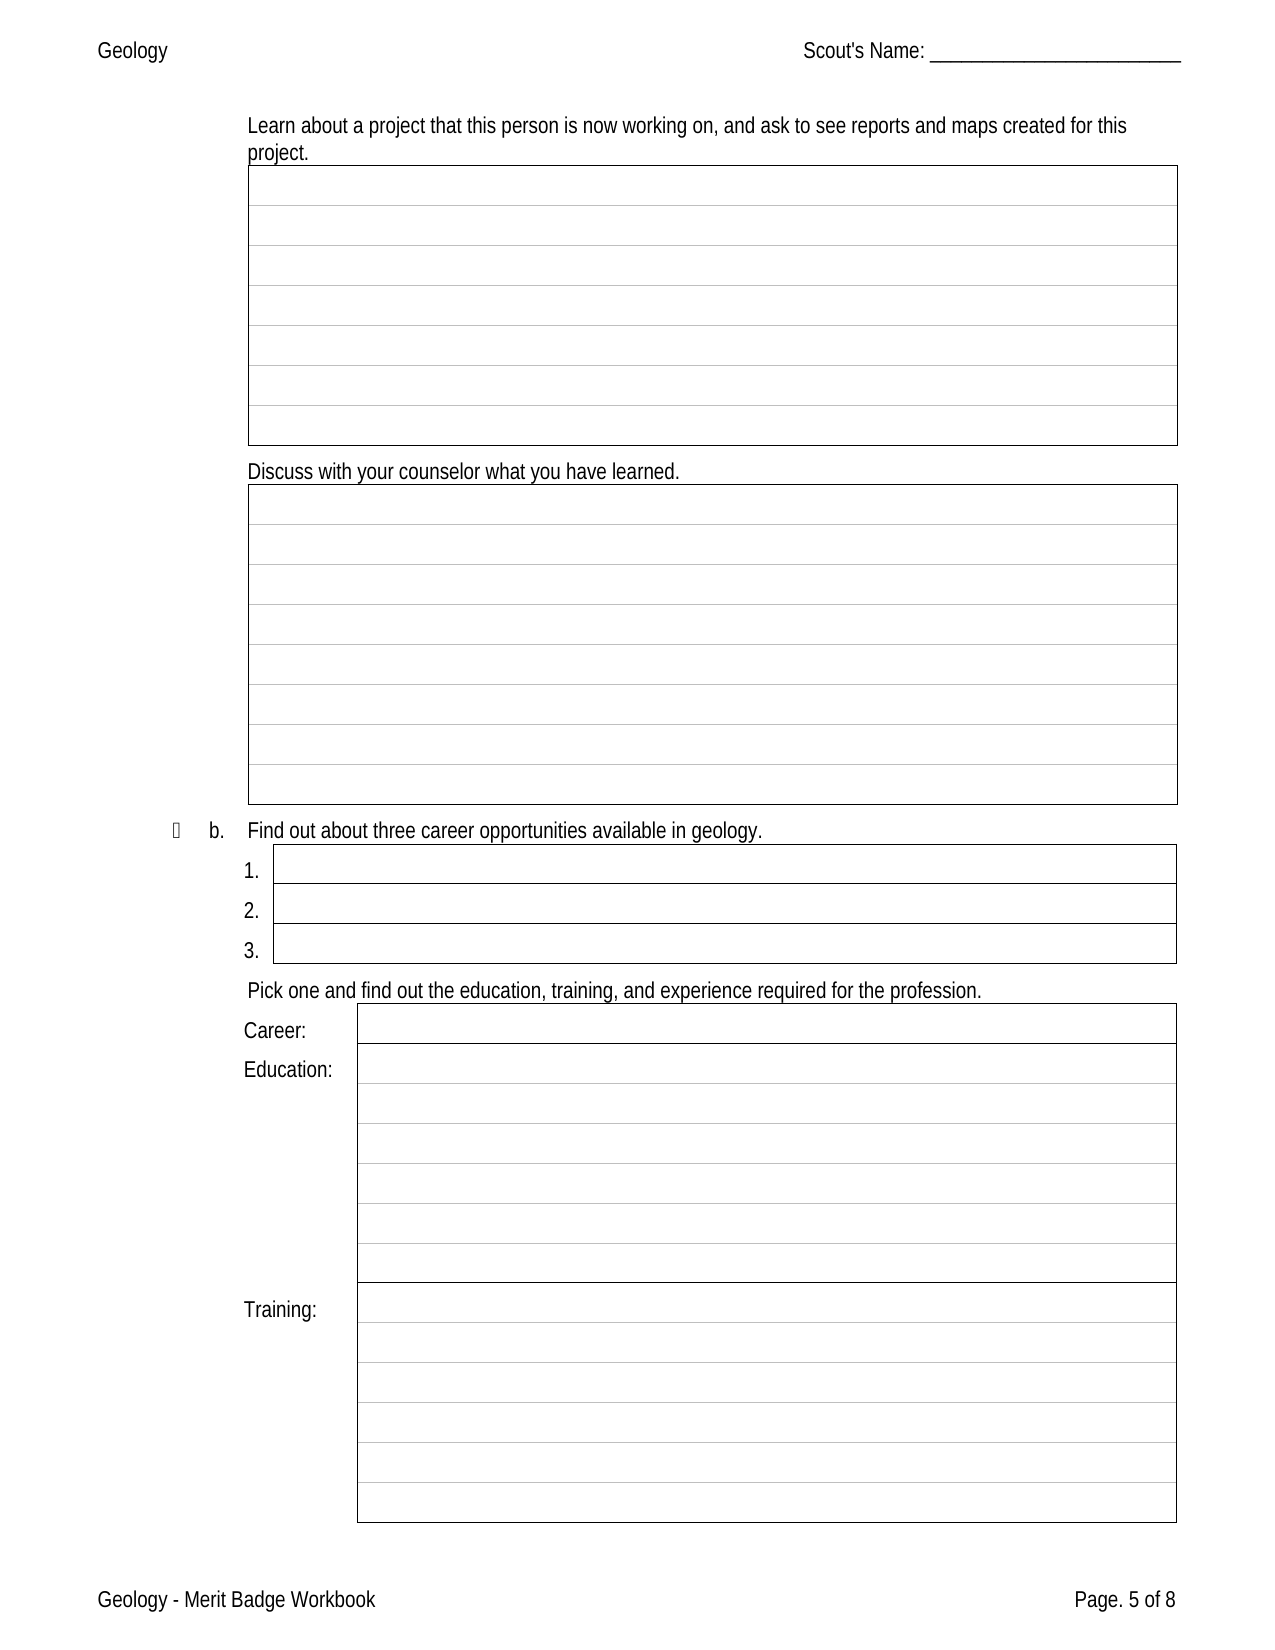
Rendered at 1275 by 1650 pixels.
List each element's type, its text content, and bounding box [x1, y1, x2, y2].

table_cell [249, 246, 1177, 285]
table_cell 3. [233, 923, 273, 963]
table_cell [249, 326, 1177, 365]
table_cell [358, 1244, 1176, 1282]
table_cell [249, 366, 1177, 404]
table_cell [358, 1283, 1176, 1322]
table_cell [358, 1124, 1176, 1163]
table_cell [249, 765, 1177, 803]
table_header 1. [233, 844, 273, 883]
table_cell 2. [233, 883, 273, 923]
table_header Career: [233, 1003, 357, 1043]
table_cell [358, 1084, 1176, 1123]
table_cell [358, 1164, 1176, 1202]
table_cell [249, 645, 1177, 684]
table_header [249, 485, 1177, 524]
table_cell [249, 525, 1177, 564]
table_cell [249, 685, 1177, 724]
table_cell [358, 1363, 1176, 1402]
table_cell Education: [233, 1043, 357, 1282]
table_cell [249, 565, 1177, 604]
table_cell [358, 1403, 1176, 1442]
table_cell [274, 884, 1176, 923]
table_cell [358, 1204, 1176, 1242]
table_cell [249, 206, 1177, 245]
table_cell [249, 286, 1177, 325]
table_cell [358, 1483, 1176, 1522]
table_header [358, 1004, 1176, 1043]
text Pick one and find out the education, training, and experience required for the profession. [247, 977, 1177, 1003]
table_cell [274, 924, 1176, 963]
text b. Find out about three career opportunities available in geology. [172, 817, 1177, 843]
table_cell [358, 1323, 1176, 1362]
table_cell Training: [233, 1282, 357, 1522]
table_cell [249, 725, 1177, 764]
text Discuss with your counselor what you have learned. [247, 458, 1177, 484]
table_header [274, 845, 1176, 883]
text Learn about a project that this person is now working on, and ask to see reports and maps created for this project. [247, 112, 1177, 165]
table_cell [249, 406, 1177, 444]
table_cell [249, 605, 1177, 644]
table_header [249, 166, 1177, 205]
table_cell [358, 1044, 1176, 1083]
table_cell [358, 1443, 1176, 1482]
